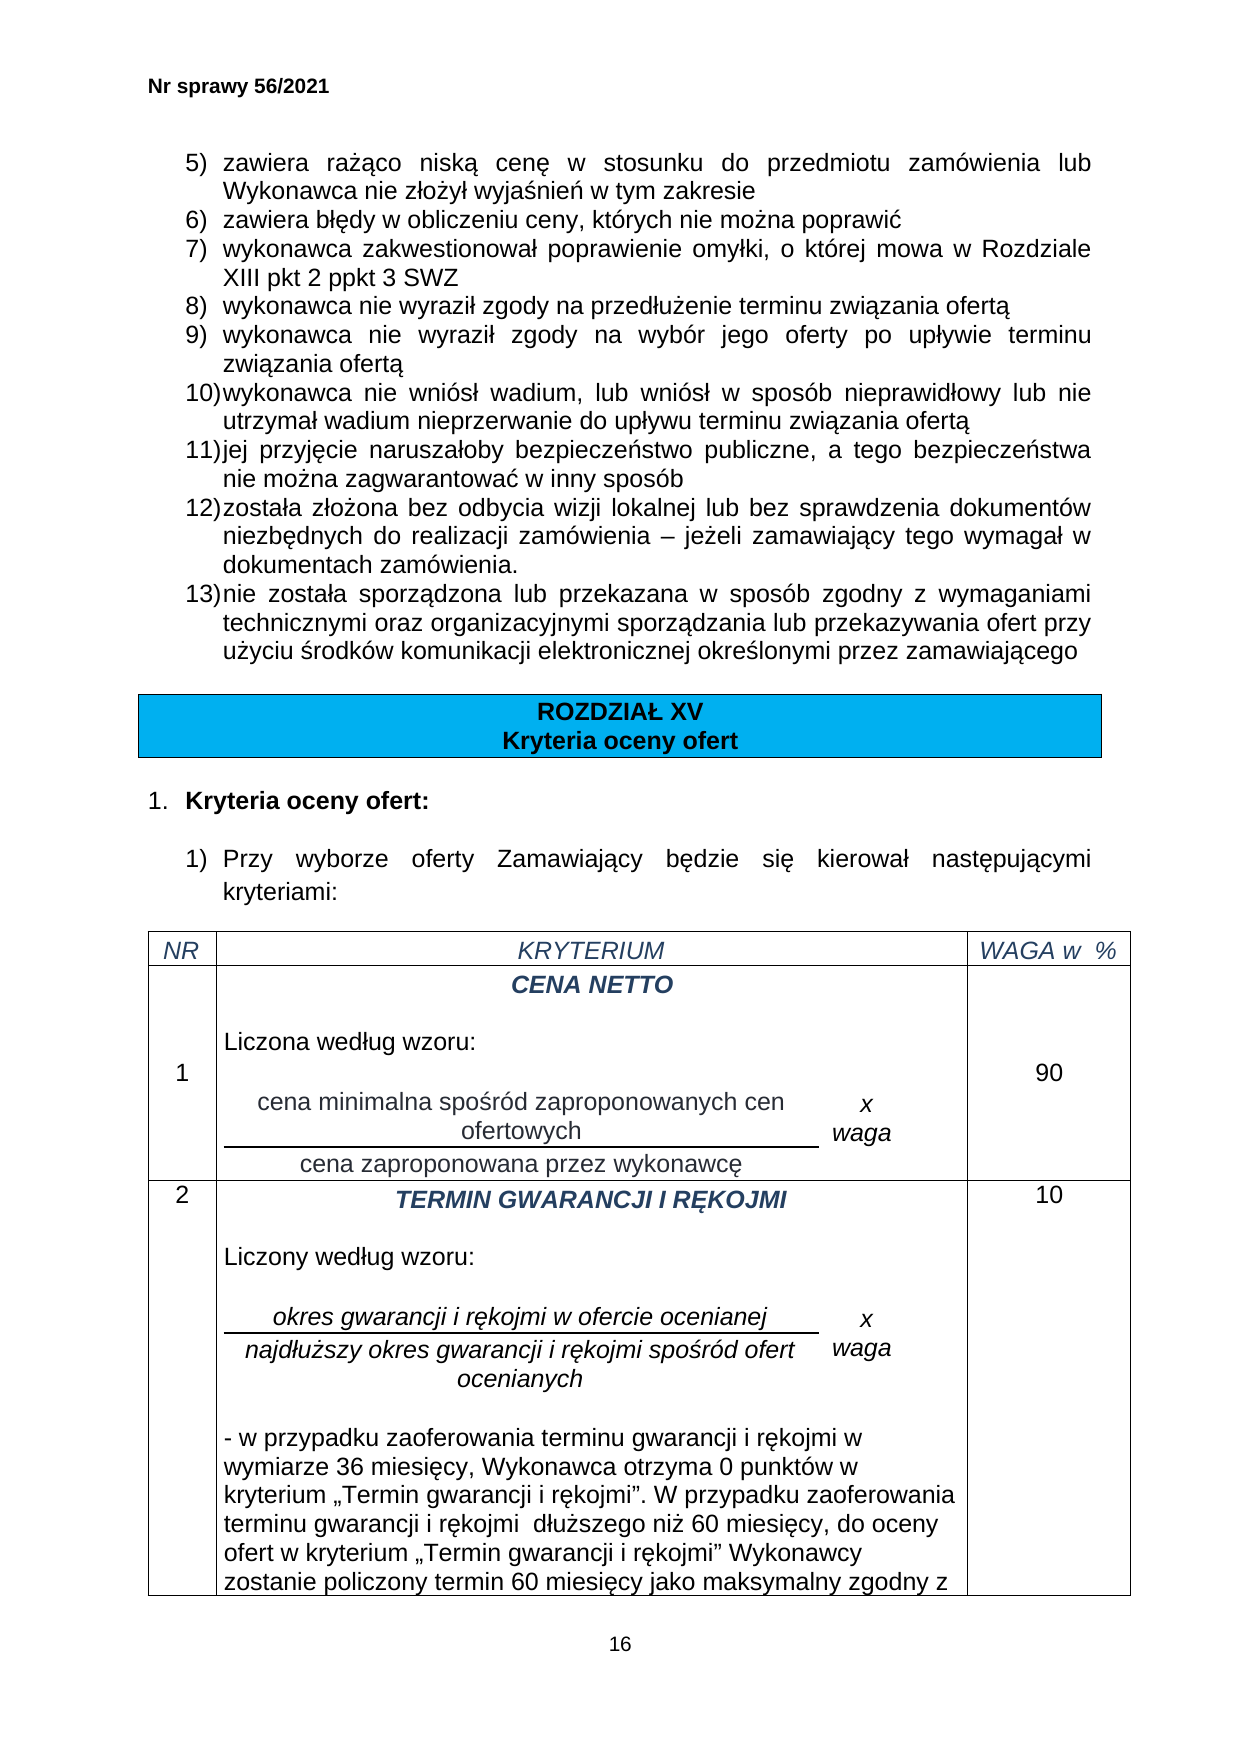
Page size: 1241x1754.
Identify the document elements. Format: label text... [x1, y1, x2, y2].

list Kryteria oceny ofert: [148, 786, 1093, 815]
table_cell 2 [149, 1181, 216, 1595]
text Kryteria oceny ofert [139, 723, 1101, 757]
list wykonawca zakwestionował poprawienie omyłki, o której mowa w Rozdziale XIII pkt 2 ppkt 3 SWZ [185, 234, 1093, 291]
list nie została sporządzona lub przekazana w sposób zgodny z wymaganiami technicznymi oraz organizacyjnymi sporządzania lub przekazywania ofert przy użyciu środków komunikacji elektronicznej określonymi przez zamawiającego [185, 579, 1093, 665]
table_header NR [149, 932, 216, 965]
list jej przyjęcie naruszałoby bezpieczeństwo publiczne, a tego bezpieczeństwa nie można zagwarantować w inny sposób [185, 435, 1093, 493]
table_cell 10 [968, 1181, 1130, 1595]
table_cell 1 [149, 966, 216, 1179]
list wykonawca nie wniósł wadium, lub wniósł w sposób nieprawidłowy lub nie utrzymał wadium nieprzerwanie do upływu terminu związania ofertą [185, 378, 1093, 435]
list Przy wyborze oferty Zamawiający będzie się kierował następującymi kryteriami: [185, 844, 1093, 906]
table_cell 90 [968, 966, 1130, 1179]
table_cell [217, 1181, 967, 1595]
table_header KRYTERIUM [217, 932, 967, 965]
list wykonawca nie wyraził zgody na przedłużenie terminu związania ofertą [185, 291, 1093, 320]
table_header WAGA w % [968, 932, 1130, 965]
list zawiera błędy w obliczeniu ceny, których nie można poprawić [185, 205, 1093, 234]
list została złożona bez odbycia wizji lokalnej lub bez sprawdzenia dokumentów niezbędnych do realizacji zamówienia – jeżeli zamawiający tego wymagał w dokumentach zamówienia. [185, 493, 1093, 579]
list zawiera rażąco niską cenę w stosunku do przedmiotu zamówienia lub Wykonawca nie złożył wyjaśnień w tym zakresie [185, 148, 1093, 205]
table_cell CENA NETTO Liczona według wzoru: [217, 966, 967, 1179]
list wykonawca nie wyraził zgody na wybór jego oferty po upływie terminu związania ofertą [185, 320, 1093, 378]
text ROZDZIAŁ XV [139, 695, 1101, 723]
